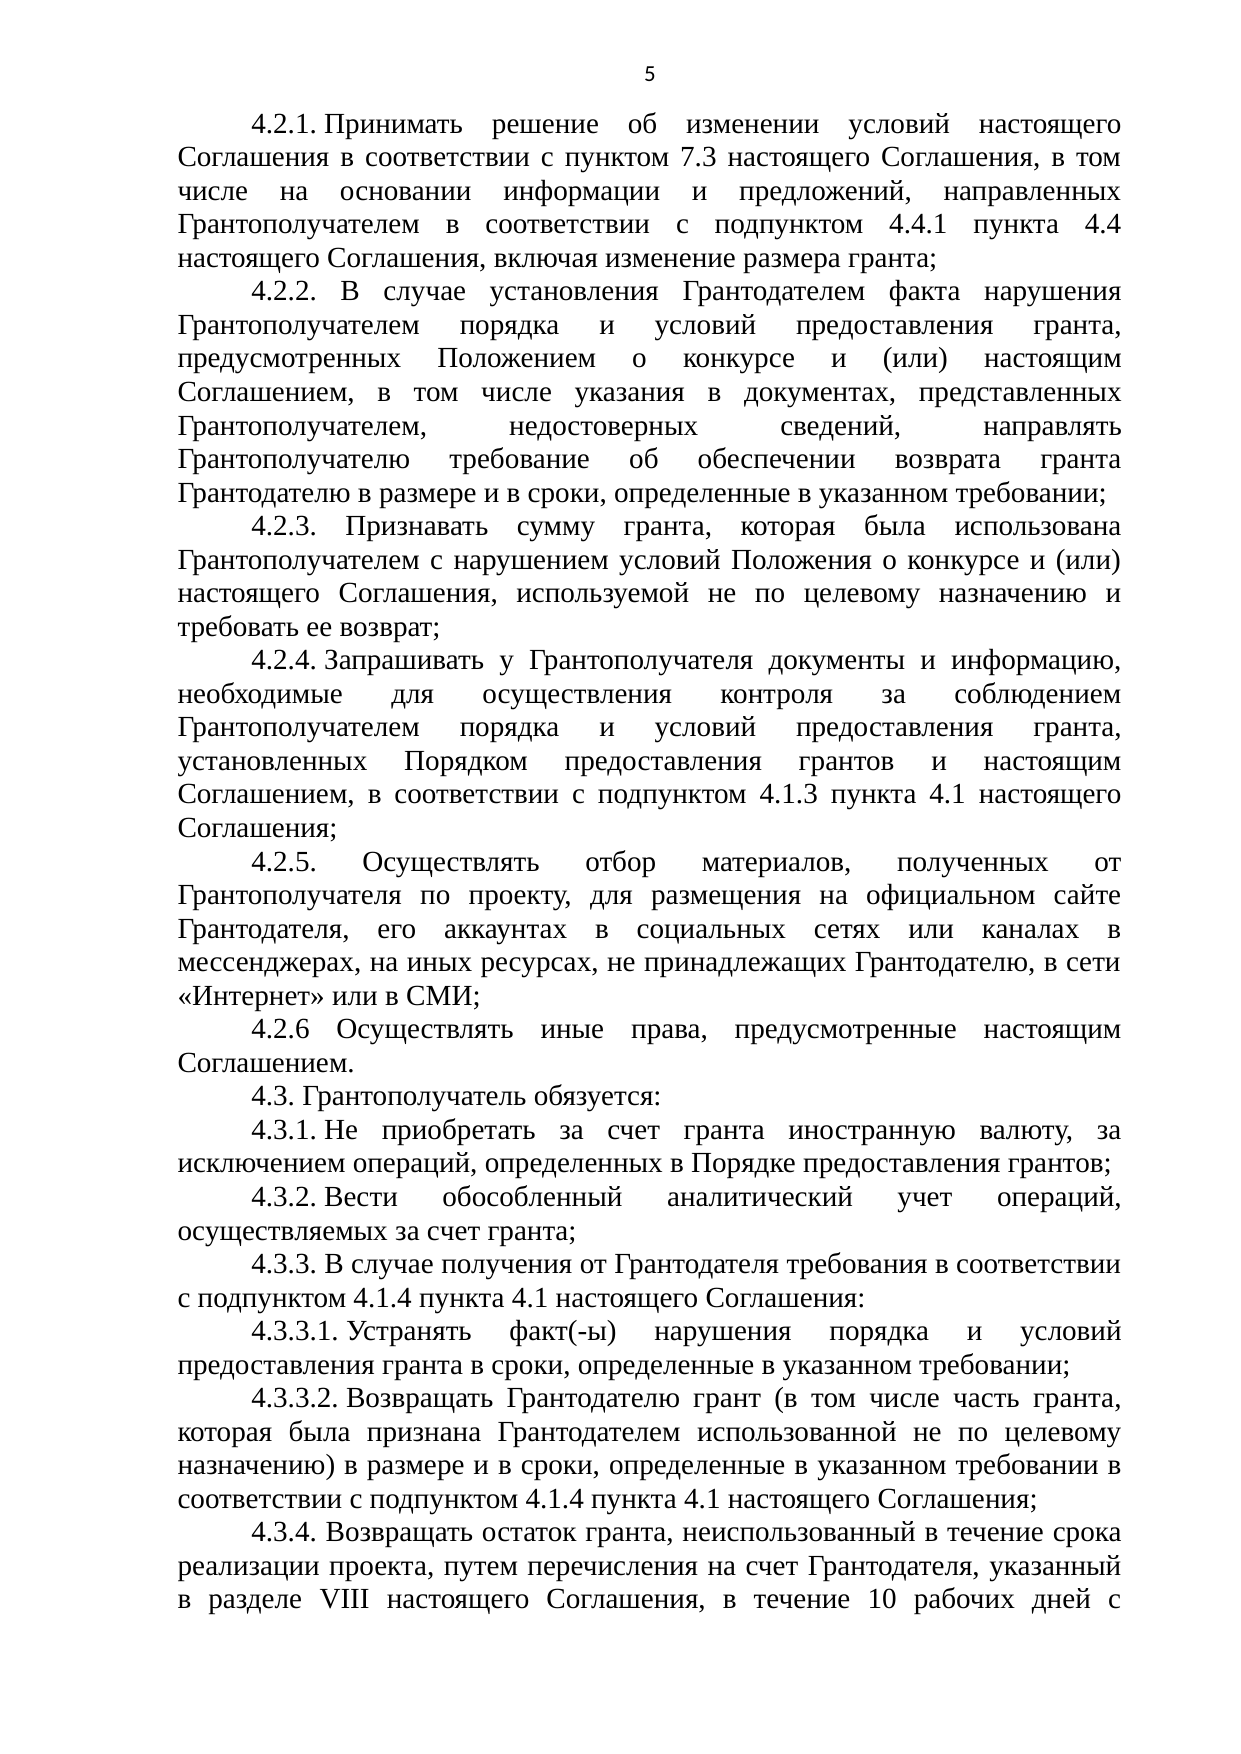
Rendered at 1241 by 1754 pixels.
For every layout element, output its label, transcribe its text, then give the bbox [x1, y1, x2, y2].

text 4.3.3.2. Возвращать Грантодателю грант (в том числе часть гранта, которая была признана Грантодателем использованной не по целевому назначению) в размере и в сроки, определенные в указанном требовании в соответствии с подпунктом 4.1.4 пункта 4.1 настоящего Соглашения; [177, 1380, 1122, 1514]
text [177, 1514, 1122, 1615]
text 4.3. Грантополучатель обязуется: [177, 1078, 1122, 1112]
text 4.2.4. Запрашивать у Грантополучателя документы и информацию, необходимые для осуществления контроля за соблюдением Грантополучателем порядка и условий предоставления гранта, установленных Порядком предоставления грантов и настоящим Соглашением, в соответствии с подпунктом 4.1.3 пункта 4.1 настоящего Соглашения; [177, 642, 1122, 844]
text 4.2.2. В случае установления Грантодателем факта нарушения Грантополучателем порядка и условий предоставления гранта, предусмотренных Положением о конкурсе и (или) настоящим Соглашением, в том числе указания в документах, представленных Грантополучателем, недостоверных сведений, направлять Грантополучателю требование об обеспечении возврата гранта Грантодателю в размере и в сроки, определенные в указанном требовании; [177, 273, 1122, 508]
text 4.2.1. Принимать решение об изменении условий настоящего Соглашения в соответствии с пунктом 7.3 настоящего Соглашения, в том числе на основании информации и предложений, направленных Грантополучателем в соответствии с подпунктом 4.4.1 пункта 4.4 настоящего Соглашения, включая изменение размера гранта; [177, 106, 1122, 273]
text 4.2.3. Признавать сумму гранта, которая была использована Грантополучателем с нарушением условий Положения о конкурсе и (или) настоящего Соглашения, используемой не по целевому назначению и требовать ее возврат; [177, 508, 1122, 642]
text 4.3.1. Не приобретать за счет гранта иностранную валюту, за исключением операций, определенных в Порядке предоставления грантов; [177, 1112, 1122, 1179]
text 4.2.5. Осуществлять отбор материалов, полученных от Грантополучателя по проекту, для размещения на официальном сайте Грантодателя, его аккаунтах в социальных сетях или каналах в мессенджерах, на иных ресурсах, не принадлежащих Грантодателю, в сети «Интернет» или в СМИ; [177, 844, 1122, 1011]
text 4.2.6 Осуществлять иные права, предусмотренные настоящим Соглашением. [177, 1011, 1122, 1078]
text 4.3.2. Вести обособленный аналитический учет операций, осуществляемых за счет гранта; [177, 1179, 1122, 1246]
text 4.3.3. В случае получения от Грантодателя требования в соответствии с подпунктом 4.1.4 пункта 4.1 настоящего Соглашения: [177, 1246, 1122, 1313]
text 4.3.3.1. Устранять факт(-ы) нарушения порядка и условий предоставления гранта в сроки, определенные в указанном требовании; [177, 1313, 1122, 1380]
